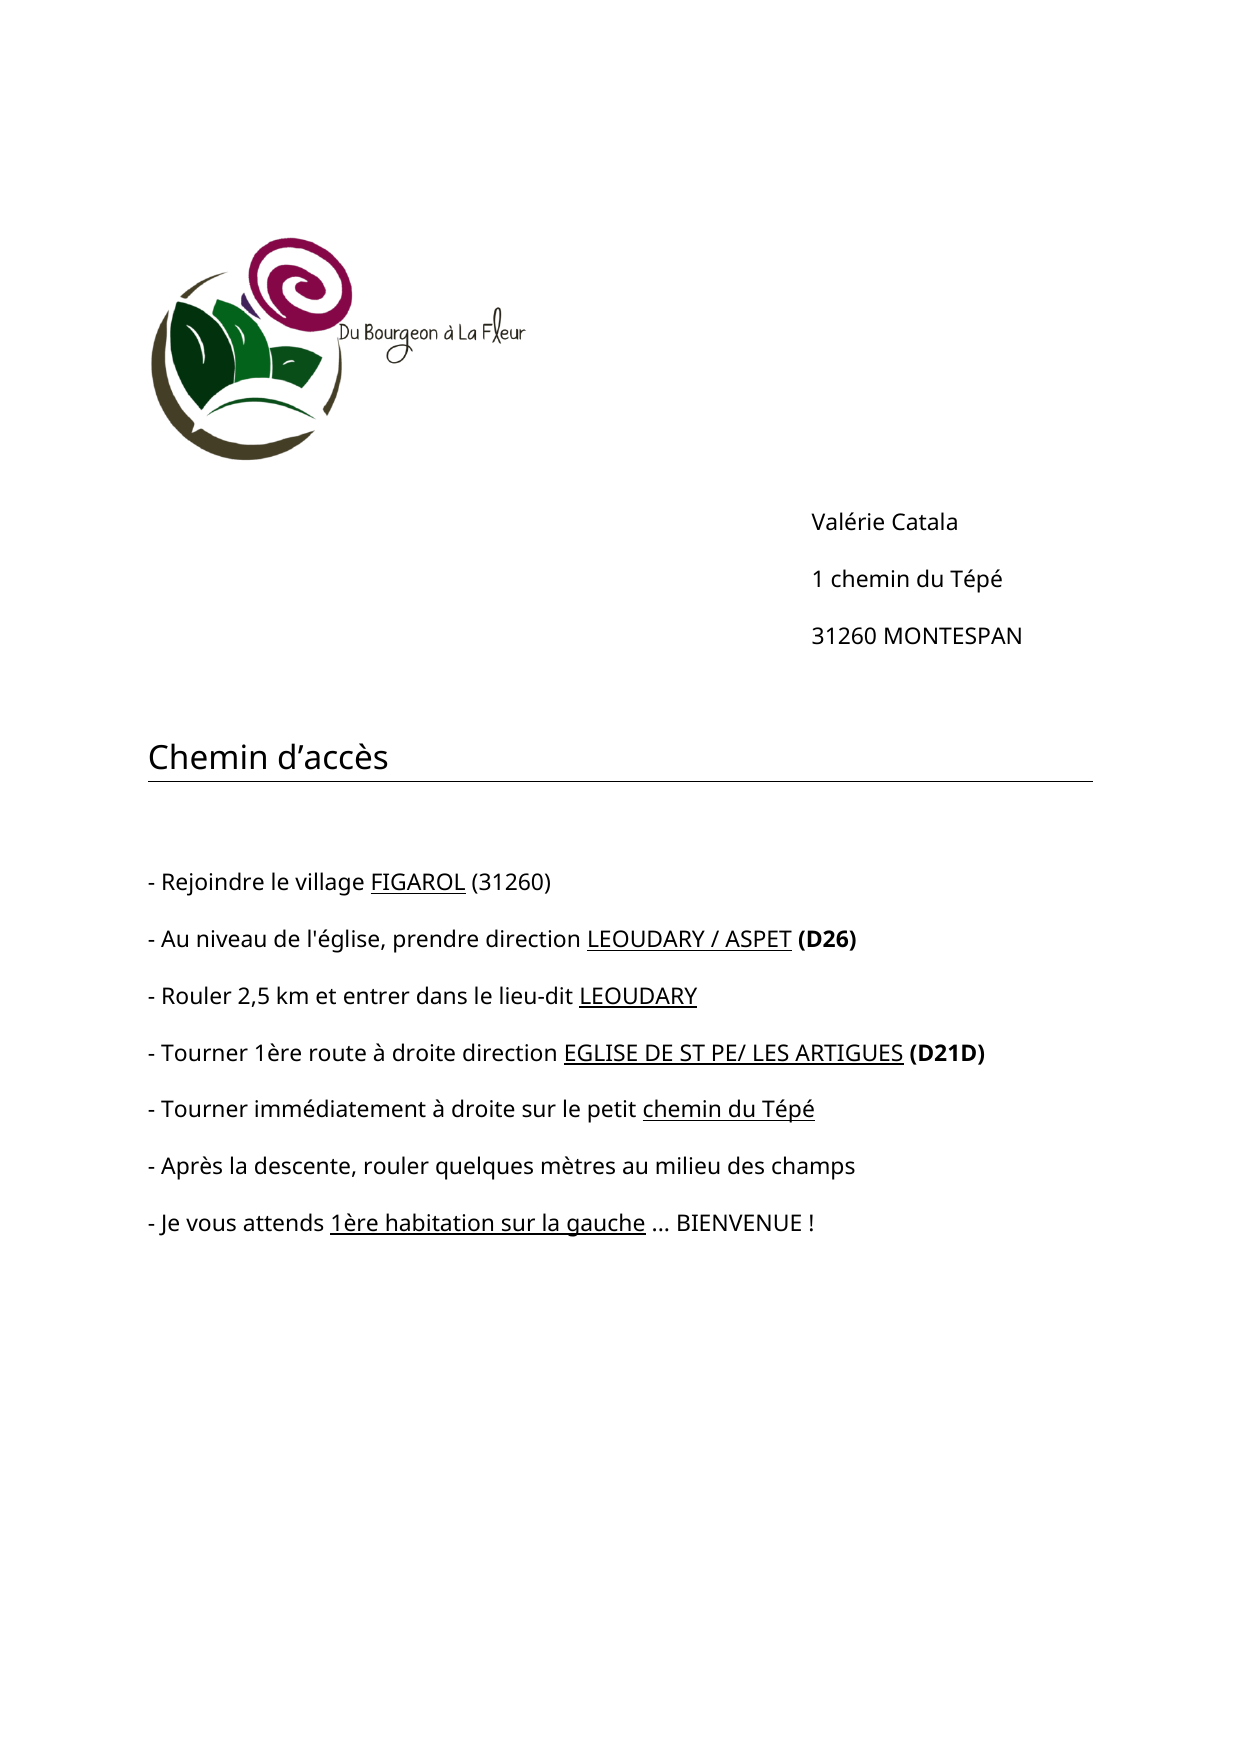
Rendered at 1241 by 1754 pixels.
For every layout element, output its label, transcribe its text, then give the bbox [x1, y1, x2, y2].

text Chemin d’accès [148, 733, 1093, 781]
text - Je vous attends 1ère habitation sur la gauche ... BIENVENUE ! [148, 1207, 1093, 1238]
text - Rouler 2,5 km et entrer dans le lieu-dit LEOUDARY [148, 980, 1093, 1011]
text - Tourner 1ère route à droite direction EGLISE DE ST PE/ LES ARTIGUES (D21D) [148, 1037, 1093, 1068]
text - Après la descente, rouler quelques mètres au milieu des champs [148, 1150, 1093, 1181]
text 31260 MONTESPAN [148, 620, 1093, 651]
text 1 chemin du Tépé [148, 563, 1093, 594]
text - Tourner immédiatement à droite sur le petit chemin du Tépé [148, 1093, 1093, 1125]
text - Rejoindre le village FIGAROL (31260) [148, 866, 1093, 898]
text - Au niveau de l'église, prendre direction LEOUDARY / ASPET (D26) [148, 923, 1093, 954]
picture [147, 147, 531, 531]
